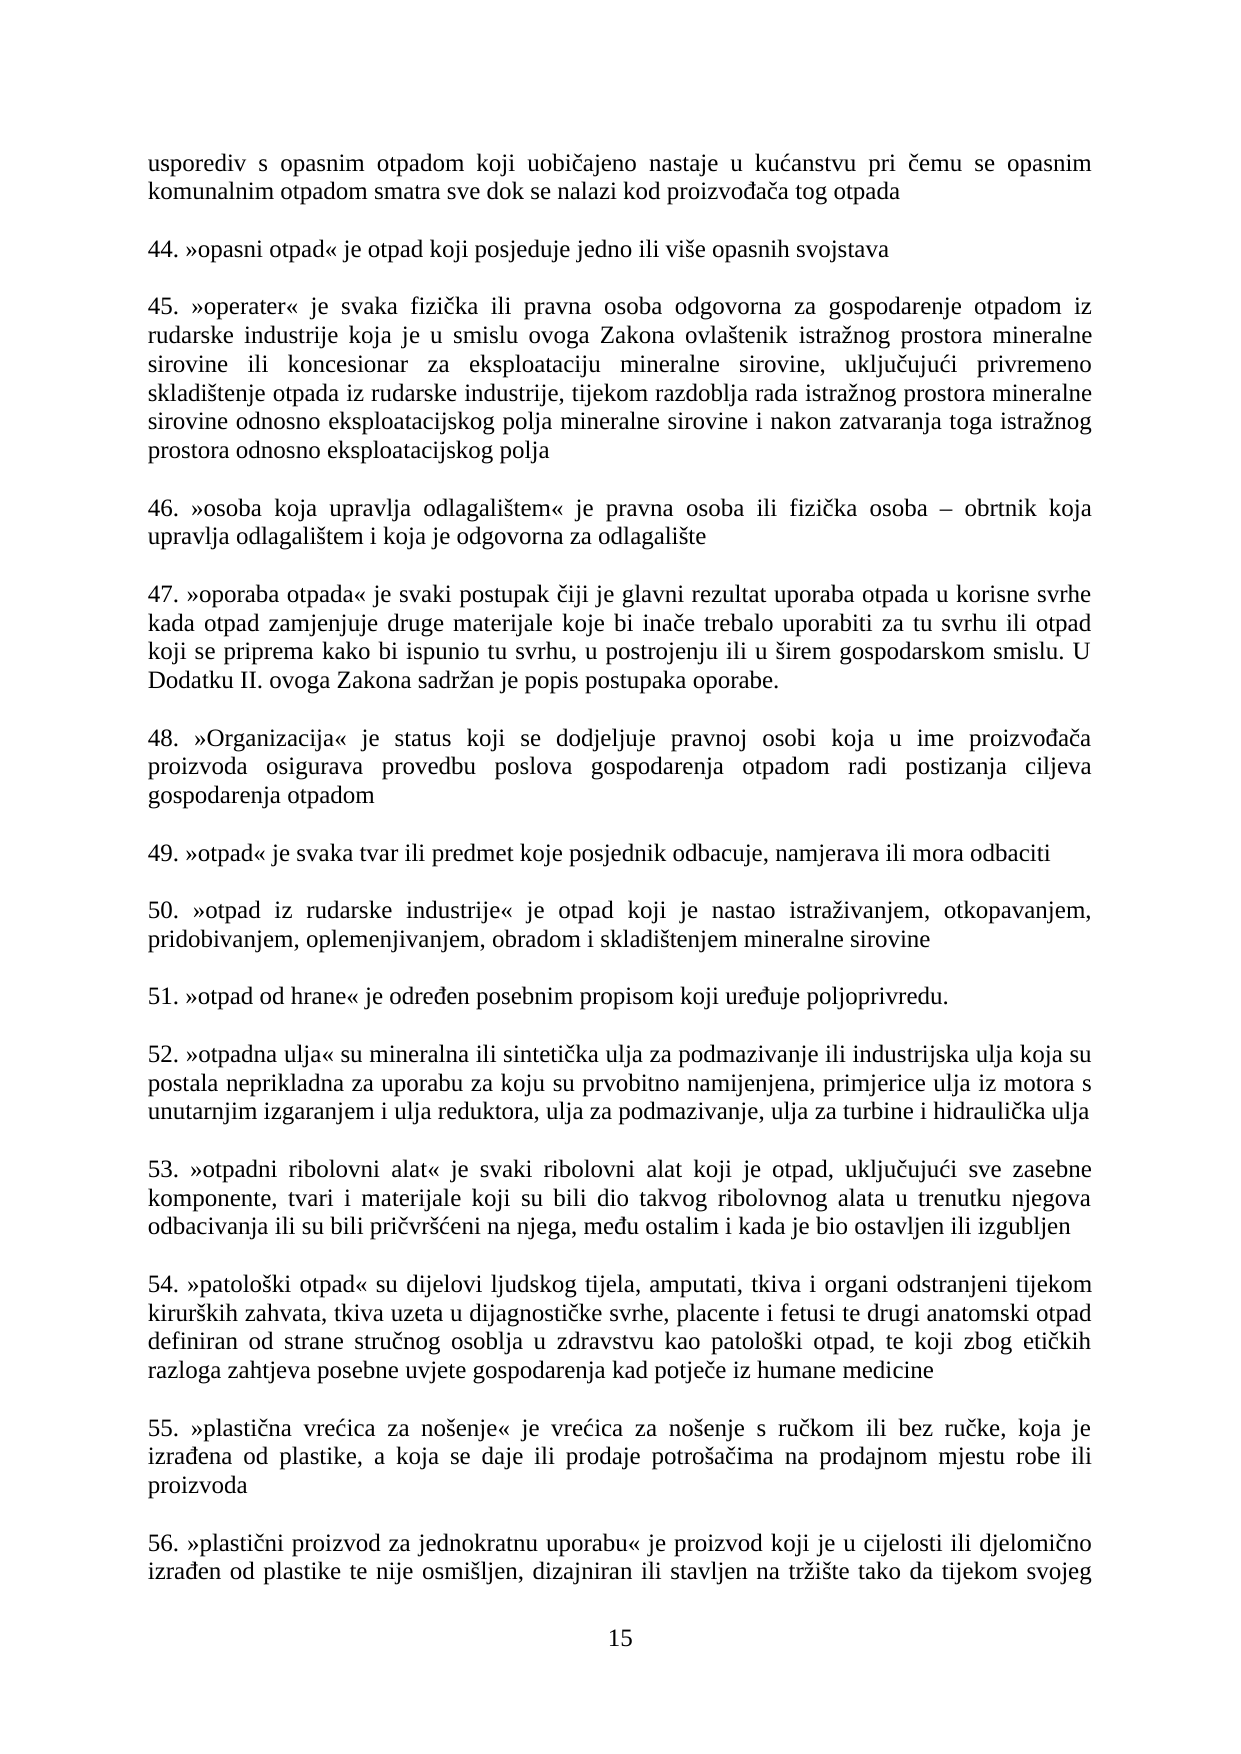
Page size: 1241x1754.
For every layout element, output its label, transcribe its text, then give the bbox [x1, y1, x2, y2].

text 46. »osoba koja upravlja odlagalištem« je pravna osoba ili fizička osoba – obrtnik koja upravlja odlagalištem i koja je odgovorna za odlagalište [148, 493, 1093, 550]
text 51. »otpad od hrane« je određen posebnim propisom koji uređuje poljoprivredu. [148, 981, 1093, 1010]
text 48. »Organizacija« je status koji se dodjeljuje pravnoj osobi koja u ime proizvođača proizvoda osigurava provedbu poslova gospodarenja otpadom radi postizanja ciljeva gospodarenja otpadom [148, 723, 1093, 809]
text 52. »otpadna ulja« su mineralna ili sintetička ulja za podmazivanje ili industrijska ulja koja su postala neprikladna za uporabu za koju su prvobitno namijenjena, primjerice ulja iz motora s unutarnjim izgaranjem i ulja reduktora, ulja za podmazivanje, ulja za turbine i hidraulička ulja [148, 1039, 1093, 1125]
text 54. »patološki otpad« su dijelovi ljudskog tijela, amputati, tkiva i organi odstranjeni tijekom kirurških zahvata, tkiva uzeta u dijagnostičke svrhe, placente i fetusi te drugi anatomski otpad definiran od strane stručnog osoblja u zdravstvu kao patološki otpad, te koji zbog etičkih razloga zahtjeva posebne uvjete gospodarenja kad potječe iz humane medicine [148, 1269, 1093, 1384]
text 50. »otpad iz rudarske industrije« je otpad koji je nastao istraživanjem, otkopavanjem, pridobivanjem, oplemenjivanjem, obradom i skladištenjem mineralne sirovine [148, 895, 1093, 953]
text 55. »plastična vrećica za nošenje« je vrećica za nošenje s ručkom ili bez ručke, koja je izrađena od plastike, a koja se daje ili prodaje potrošačima na prodajnom mjestu robe ili proizvoda [148, 1413, 1093, 1499]
text 53. »otpadni ribolovni alat« je svaki ribolovni alat koji je otpad, uključujući sve zasebne komponente, tvari i materijale koji su bili dio takvog ribolovnog alata u trenutku njegova odbacivanja ili su bili pričvršćeni na njega, među ostalim i kada je bio ostavljen ili izgubljen [148, 1154, 1093, 1240]
text 47. »oporaba otpada« je svaki postupak čiji je glavni rezultat uporaba otpada u korisne svrhe kada otpad zamjenjuje druge materijale koje bi inače trebalo uporabiti za tu svrhu ili otpad koji se priprema kako bi ispunio tu svrhu, u postrojenju ili u širem gospodarskom smislu. U Dodatku II. ovoga Zakona sadržan je popis postupaka oporabe. [148, 579, 1093, 694]
text 49. »otpad« je svaka tvar ili predmet koje posjednik odbacuje, namjerava ili mora odbaciti [148, 838, 1093, 866]
text 45. »operater« je svaka fizička ili pravna osoba odgovorna za gospodarenje otpadom iz rudarske industrije koja je u smislu ovoga Zakona ovlaštenik istražnog prostora mineralne sirovine ili koncesionar za eksploataciju mineralne sirovine, uključujući privremeno skladištenje otpada iz rudarske industrije, tijekom razdoblja rada istražnog prostora mineralne sirovine odnosno eksploatacijskog polja mineralne sirovine i nakon zatvaranja toga istražnog prostora odnosno eksploatacijskog polja [148, 291, 1093, 464]
text 44. »opasni otpad« je otpad koji posjeduje jedno ili više opasnih svojstava [148, 234, 1093, 263]
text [148, 148, 1093, 205]
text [148, 1528, 1093, 1585]
